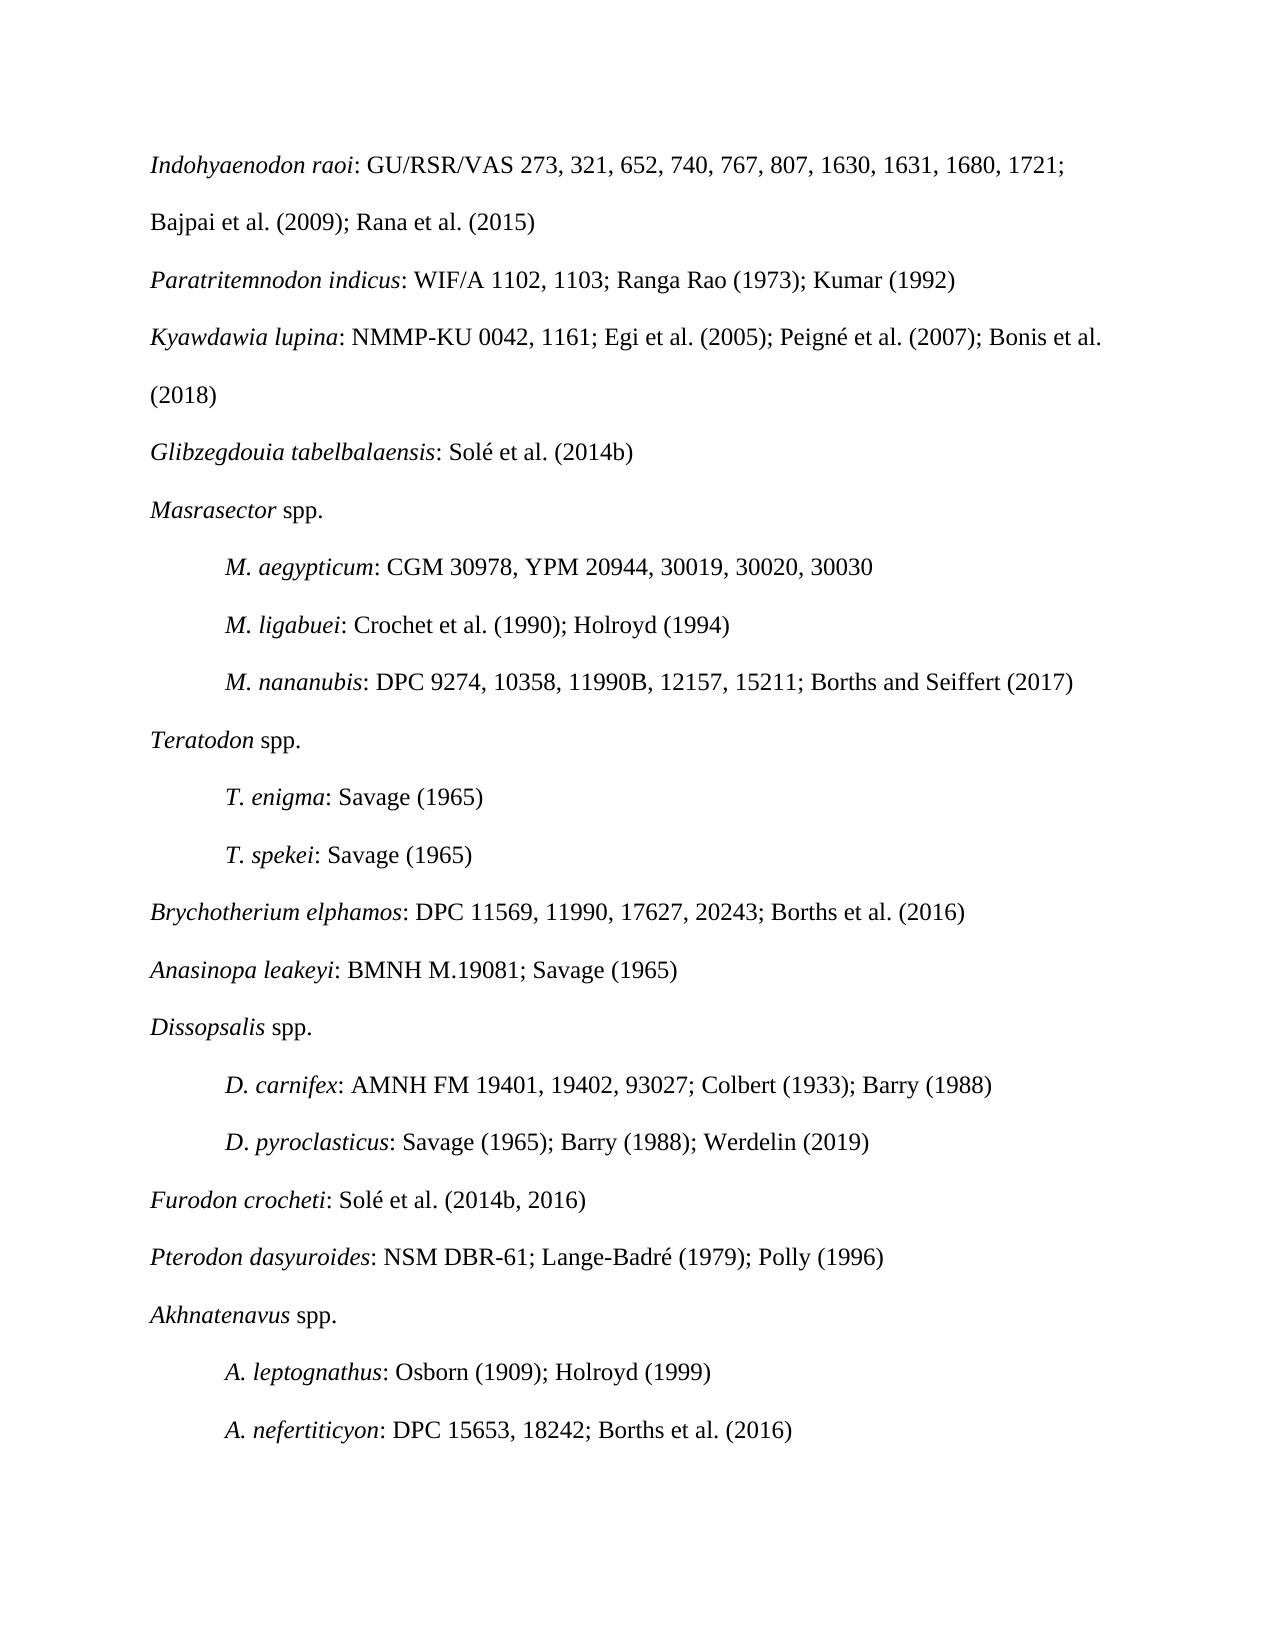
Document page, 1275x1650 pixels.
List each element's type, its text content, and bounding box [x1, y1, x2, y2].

text Akhnatenavus spp. [150, 1300, 1125, 1329]
text Furodon crocheti: Solé et al. (2014b, 2016) [150, 1185, 1125, 1214]
text Kyawdawia lupina: NMMP-KU 0042, 1161; Egi et al. (2005); Peigné et al. (2007); Bonis et al. (2018) [150, 322, 1125, 409]
text Pterodon dasyuroides: NSM DBR-61; Lange-Badré (1979); Polly (1996) [150, 1242, 1125, 1271]
text T. spekei: Savage (1965) [225, 840, 1125, 869]
text Glibzegdouia tabelbalaensis: Solé et al. (2014b) [150, 437, 1125, 466]
text M. ligabuei: Crochet et al. (1990); Holroyd (1994) [225, 610, 1125, 639]
text Paratritemnodon indicus: WIF/A 1102, 1103; Ranga Rao (1973); Kumar (1992) [150, 265, 1125, 294]
text Masrasector spp. [150, 495, 1125, 524]
text T. enigma: Savage (1965) [225, 782, 1125, 811]
text M. aegypticum: CGM 30978, YPM 20944, 30019, 30020, 30030 [225, 552, 1125, 581]
text Anasinopa leakeyi: BMNH M.19081; Savage (1965) [150, 955, 1125, 984]
text A. leptognathus: Osborn (1909); Holroyd (1999) [225, 1357, 1125, 1386]
text Dissopsalis spp. [150, 1012, 1125, 1041]
text D. pyroclasticus: Savage (1965); Barry (1988); Werdelin (2019) [225, 1127, 1125, 1156]
text D. carnifex: AMNH FM 19401, 19402, 93027; Colbert (1933); Barry (1988) [225, 1070, 1125, 1099]
text Teratodon spp. [150, 725, 1125, 754]
text Brychotherium elphamos: DPC 11569, 11990, 17627, 20243; Borths et al. (2016) [150, 897, 1125, 926]
text A. nefertiticyon: DPC 15653, 18242; Borths et al. (2016) [225, 1415, 1125, 1444]
text M. nananubis: DPC 9274, 10358, 11990B, 12157, 15211; Borths and Seiffert (2017) [225, 667, 1125, 696]
text Indohyaenodon raoi: GU/RSR/VAS 273, 321, 652, 740, 767, 807, 1630, 1631, 1680, 1721; Bajpai et al. (2009); Rana et al. (2015) [150, 150, 1125, 236]
